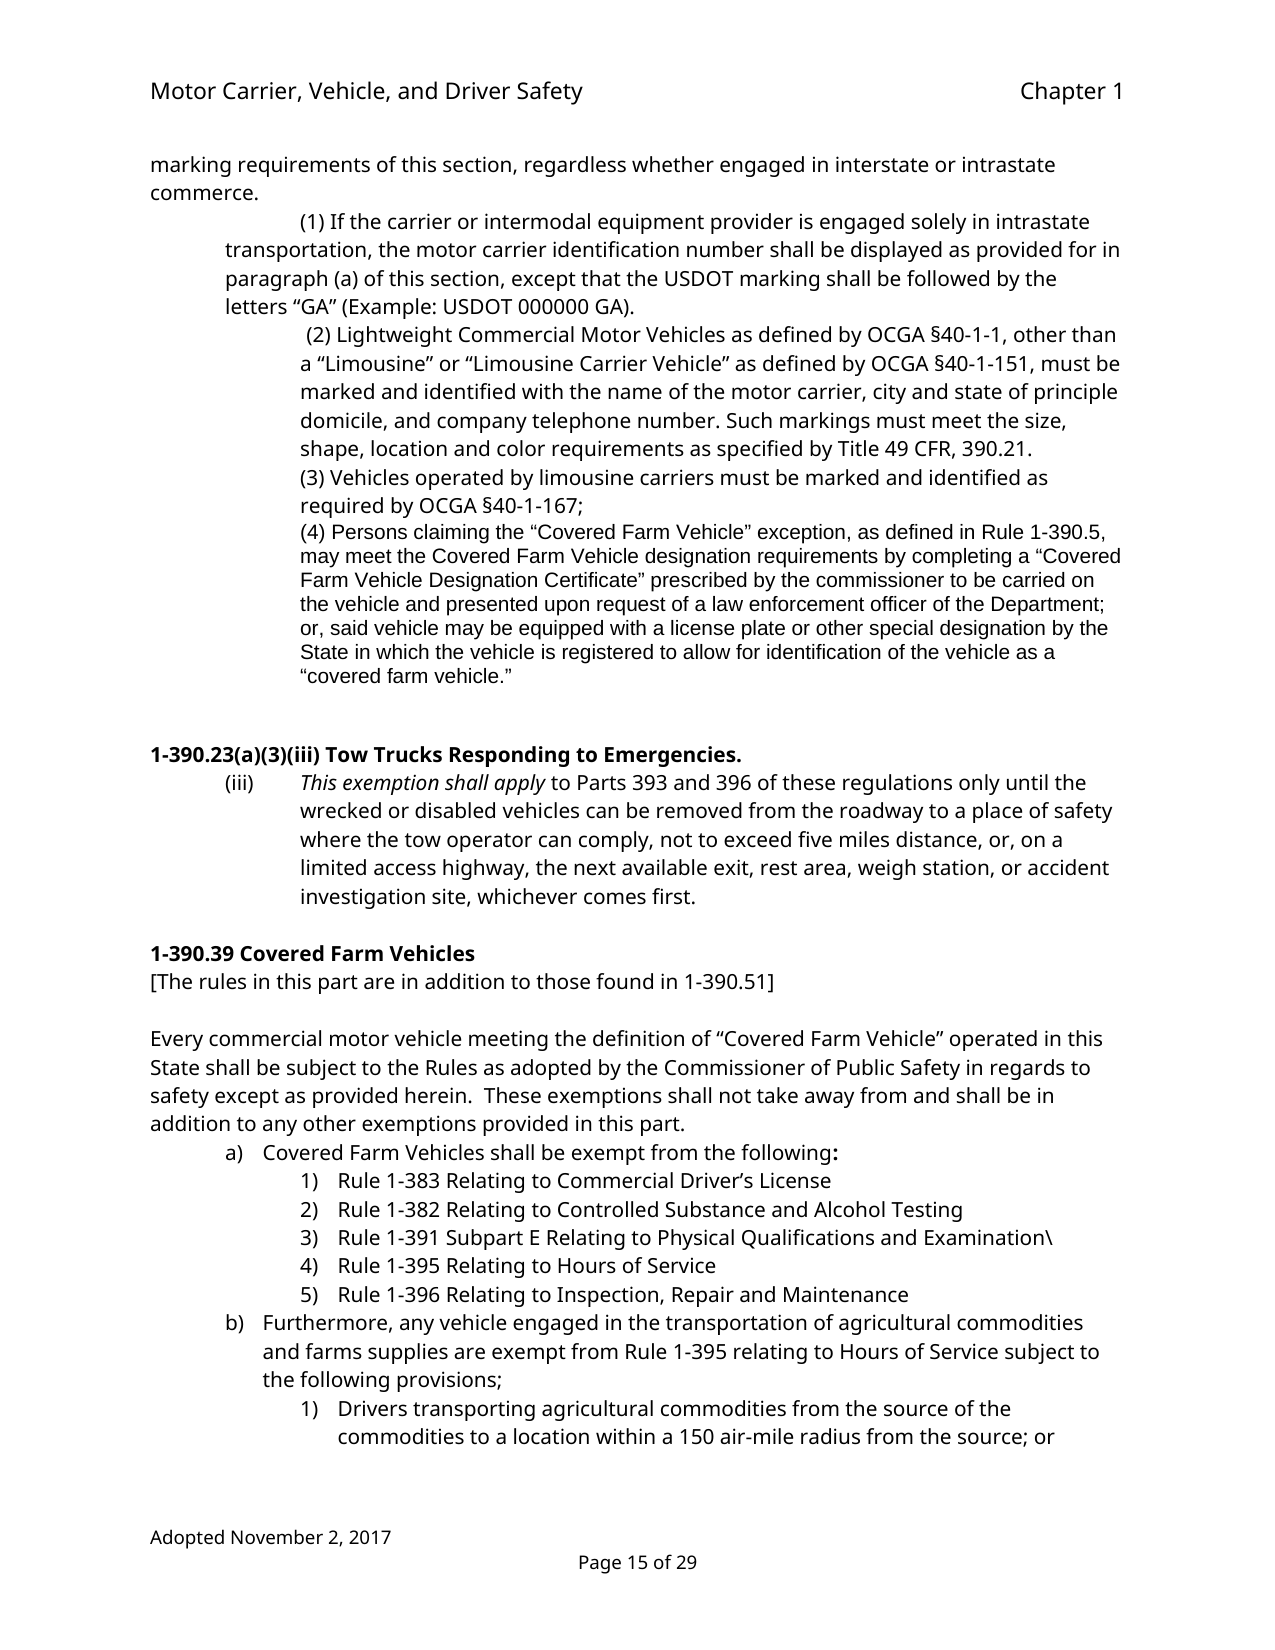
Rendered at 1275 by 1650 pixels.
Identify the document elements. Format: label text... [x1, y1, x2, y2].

text Every commercial motor vehicle meeting the definition of “Covered Farm Vehicle” operated in this State shall be subject to the Rules as adopted by the Commissioner of Public Safety in regards to safety except as provided herein. These exemptions shall not take away from and shall be in addition to any other exemptions provided in this part. [150, 1024, 1125, 1138]
list Furthermore, any vehicle engaged in the transportation of agricultural commodities and farms supplies are exempt from Rule 1-395 relating to Hours of Service subject to the following provisions; [225, 1308, 1125, 1394]
text (1) If the carrier or intermodal equipment provider is engaged solely in intrastate transportation, the motor carrier identification number shall be displayed as provided for in paragraph (a) of this section, except that the USDOT marking shall be followed by the letters “GA” (Example: USDOT 000000 GA). [225, 207, 1125, 321]
text (3) Vehicles operated by limousine carriers must be marked and identified as required by OCGA §40-1-167; [300, 463, 1125, 520]
text [The rules in this part are in addition to those found in 1-390.51] [150, 967, 1125, 996]
text (4) Persons claiming the “Covered Farm Vehicle” exception, as defined in Rule 1-390.5, may meet the Covered Farm Vehicle designation requirements by completing a “Covered Farm Vehicle Designation Certificate” prescribed by the commissioner to be carried on the vehicle and presented upon request of a law enforcement officer of the Department; or, said vehicle may be equipped with a license plate or other special designation by the State in which the vehicle is registered to allow for identification of the vehicle as a “covered farm vehicle.” [300, 520, 1125, 687]
list This exemption shall apply to Parts 393 and 396 of these regulations only until the wrecked or disabled vehicles can be removed from the roadway to a place of safety where the tow operator can comply, not to exceed five miles distance, or, on a limited access highway, the next available exit, rest area, weigh station, or accident investigation site, whichever comes first. [225, 768, 1125, 910]
list Covered Farm Vehicles shall be exempt from the following: [225, 1138, 1125, 1166]
text (2) Lightweight Commercial Motor Vehicles as defined by OCGA §40-1-1, other than a “Limousine” or “Limousine Carrier Vehicle” as defined by OCGA §40-1-151, must be marked and identified with the name of the motor carrier, city and state of principle domicile, and company telephone number. Such markings must meet the size, shape, location and color requirements as specified by Title 49 CFR, 390.21. [300, 321, 1125, 463]
list Rule 1-395 Relating to Hours of Service [300, 1252, 1125, 1280]
list Rule 1-391 Subpart E Relating to Physical Qualifications and Examination\ [300, 1223, 1125, 1252]
text 1-390.23(a)(3)(iii) Tow Trucks Responding to Emergencies. [150, 740, 1125, 768]
list Rule 1-383 Relating to Commercial Driver’s License [300, 1166, 1125, 1195]
list Rule 1-382 Relating to Controlled Substance and Alcohol Testing [300, 1195, 1125, 1223]
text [150, 150, 1125, 207]
text 1-390.39 Covered Farm Vehicles [150, 939, 1125, 967]
list Drivers transporting agricultural commodities from the source of the commodities to a location within a 150 air-mile radius from the source; or [300, 1394, 1125, 1451]
list Rule 1-396 Relating to Inspection, Repair and Maintenance [300, 1280, 1125, 1308]
